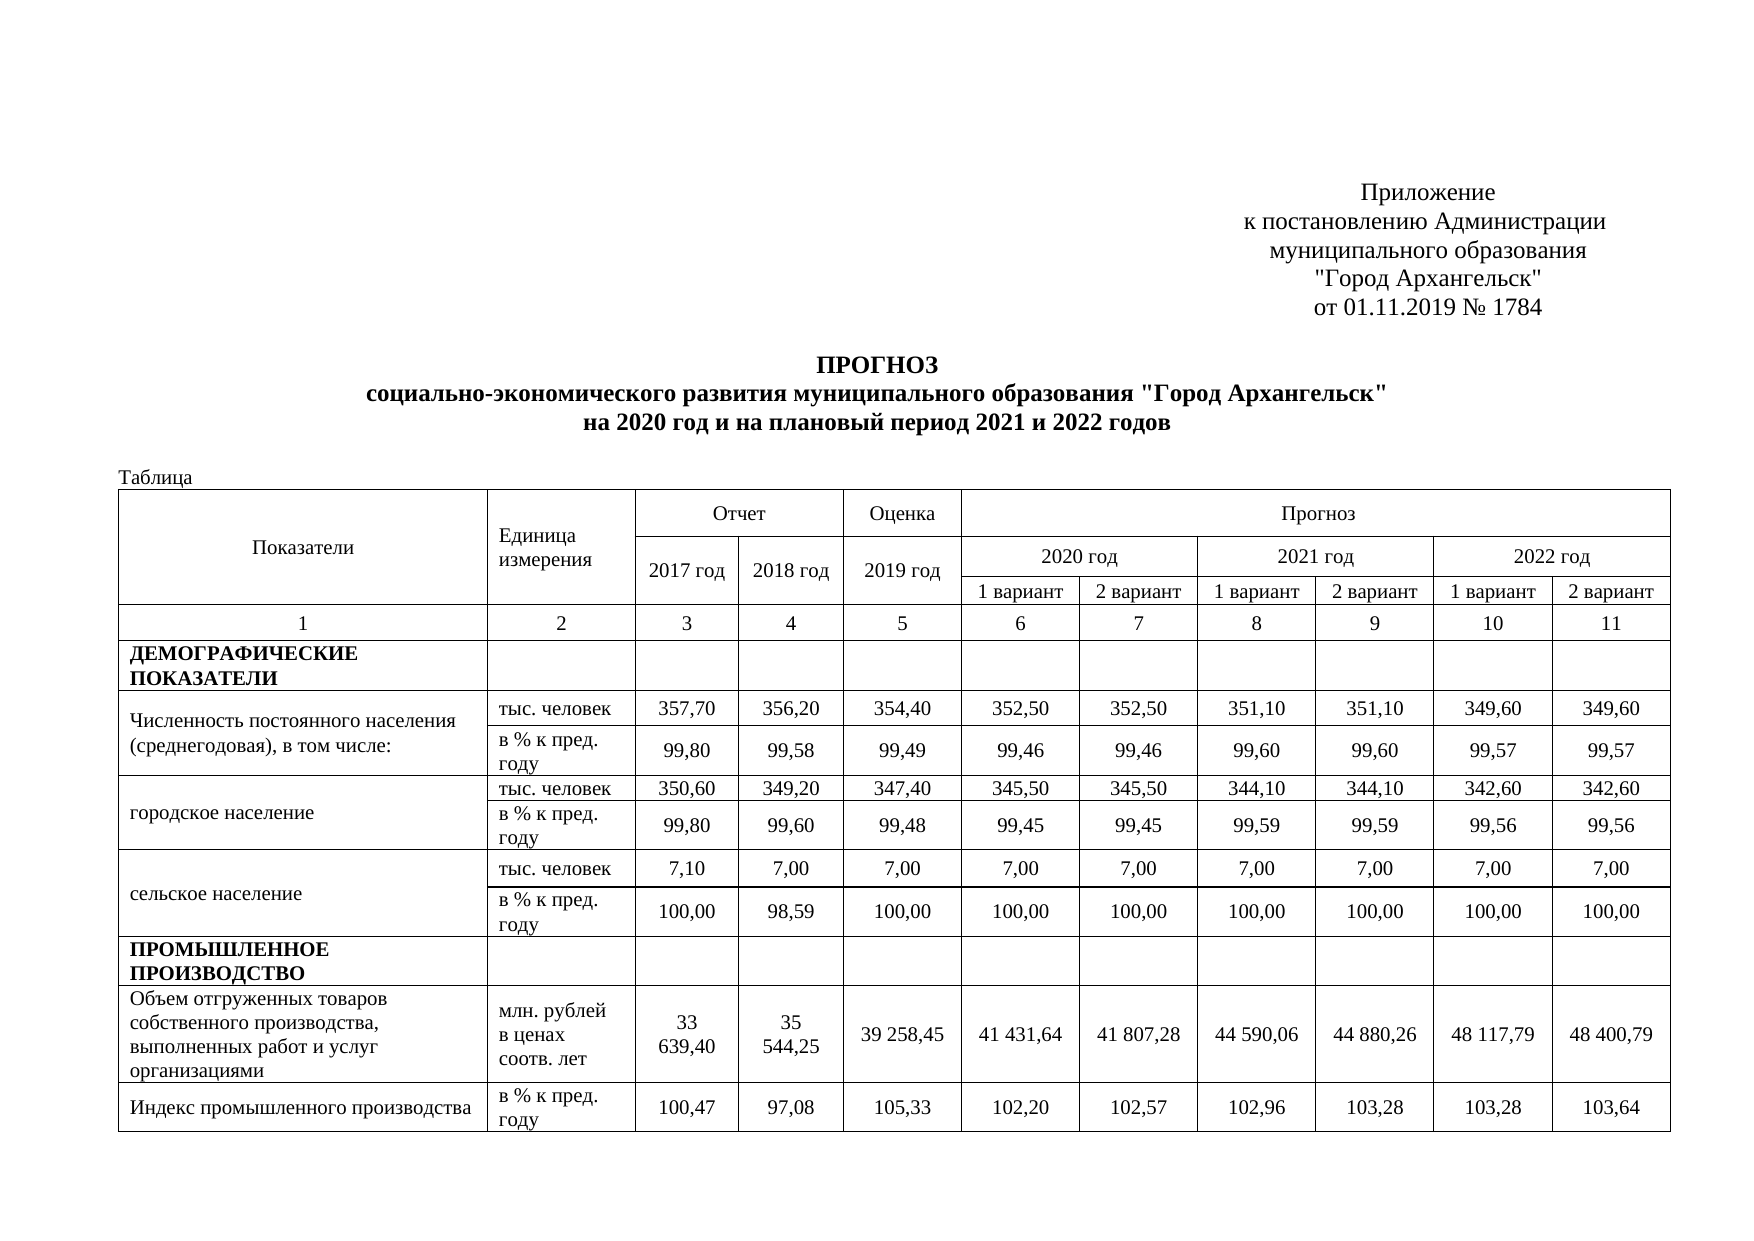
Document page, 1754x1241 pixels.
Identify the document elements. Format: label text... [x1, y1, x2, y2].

table_cell [739, 937, 843, 985]
table_cell [1316, 641, 1433, 689]
table_cell 39 258,45 [844, 986, 961, 1082]
table_cell 99,80 [636, 801, 738, 849]
table_cell [636, 641, 738, 689]
table_cell 100,00 [1553, 888, 1670, 936]
table_header Оценка [844, 490, 961, 536]
table_cell [488, 937, 635, 985]
table_cell 1 вариант [1434, 577, 1552, 604]
table_cell [1316, 937, 1433, 985]
table_cell в % к пред. году [488, 1083, 635, 1131]
table_cell 48 117,79 [1434, 986, 1552, 1082]
text к постановлению Администрации [1181, 206, 1668, 235]
table_cell 9 [1316, 605, 1433, 640]
table_cell 102,96 [1198, 1083, 1315, 1131]
table_cell 102,57 [1080, 1083, 1197, 1131]
table_cell 99,56 [1553, 801, 1670, 849]
table_cell [844, 641, 961, 689]
table_cell 2019 год [844, 537, 961, 604]
table_cell ДЕМОГРАФИЧЕСКИЕ ПОКАЗАТЕЛИ [119, 641, 487, 689]
table_cell 352,50 [962, 691, 1079, 725]
table_cell 7,00 [739, 850, 843, 886]
text Таблица [118, 465, 1636, 489]
table_cell 342,60 [1434, 776, 1552, 800]
table_cell 7,00 [1316, 850, 1433, 886]
table_cell 99,46 [962, 726, 1079, 774]
table_header Единица измерения [488, 490, 635, 604]
table_cell 100,00 [844, 888, 961, 936]
table_cell 100,00 [1198, 888, 1315, 936]
table_cell 100,00 [636, 888, 738, 936]
table_cell 2020 год [962, 537, 1197, 576]
table_cell 41 807,28 [1080, 986, 1197, 1082]
table_cell 99,59 [1316, 801, 1433, 849]
table_cell [1434, 641, 1552, 689]
table_cell 100,47 [636, 1083, 738, 1131]
table_cell 345,50 [962, 776, 1079, 800]
table_cell 351,10 [1316, 691, 1433, 725]
table_cell [1553, 937, 1670, 985]
table_cell 99,58 [739, 726, 843, 774]
table_cell 10 [1434, 605, 1552, 640]
table_cell 344,10 [1316, 776, 1433, 800]
table_cell 99,60 [739, 801, 843, 849]
table_cell 48 400,79 [1553, 986, 1670, 1082]
text ПРОГНОЗ [118, 350, 1636, 378]
table_cell 2017 год [636, 537, 738, 604]
table_cell 2 [488, 605, 635, 640]
table_cell тыс. человек [488, 850, 635, 886]
table_cell 7 [1080, 605, 1197, 640]
table_cell 99,57 [1553, 726, 1670, 774]
table_cell 7,00 [1080, 850, 1197, 886]
table_cell 2021 год [1198, 537, 1433, 576]
table_cell 354,40 [844, 691, 961, 725]
table_cell [636, 937, 738, 985]
table_cell 44 880,26 [1316, 986, 1433, 1082]
table_cell [488, 641, 635, 689]
text Приложение [1181, 177, 1668, 206]
table_cell тыс. человек [488, 776, 635, 800]
table_cell 5 [844, 605, 961, 640]
table_cell 33 639,40 [636, 986, 738, 1082]
table_cell 102,20 [962, 1083, 1079, 1131]
table_cell 349,60 [1434, 691, 1552, 725]
table_cell 7,10 [636, 850, 738, 886]
table_cell в % к пред. году [488, 888, 635, 936]
table_cell [962, 641, 1079, 689]
table_cell 352,50 [1080, 691, 1197, 725]
table_cell 1 вариант [962, 577, 1079, 604]
table_cell 100,00 [962, 888, 1079, 936]
table_cell 99,60 [1198, 726, 1315, 774]
table_cell 97,08 [739, 1083, 843, 1131]
table_cell Численность постоянного населения (среднегодовая), в том числе: [119, 691, 487, 774]
table_cell 4 [739, 605, 843, 640]
table_cell в % к пред. году [488, 726, 635, 774]
text "Город Архангельск" [1181, 263, 1668, 292]
table_header Прогноз [962, 490, 1670, 536]
table_cell [1198, 641, 1315, 689]
table_cell 357,70 [636, 691, 738, 725]
table_cell 1 вариант [1198, 577, 1315, 604]
table_cell 7,00 [1198, 850, 1315, 886]
table_cell 2 вариант [1553, 577, 1670, 604]
table_cell 8 [1198, 605, 1315, 640]
table_cell 7,00 [844, 850, 961, 886]
table_cell 2 вариант [1080, 577, 1197, 604]
table_cell в % к пред. году [488, 801, 635, 849]
table_cell [739, 641, 843, 689]
table_cell 99,56 [1434, 801, 1552, 849]
text от 01.11.2019 № 1784 [1181, 292, 1668, 321]
table_cell городское население [119, 776, 487, 849]
table_cell 349,20 [739, 776, 843, 800]
table_cell 347,40 [844, 776, 961, 800]
table_header Показатели [119, 490, 487, 604]
table_cell 1 [119, 605, 487, 640]
text социально-экономического развития муниципального образования "Город Архангельск" [118, 378, 1636, 407]
table_cell Объем отгруженных товаров собственного производства, выполненных работ и услуг организациями [119, 986, 487, 1082]
table_cell 100,00 [1080, 888, 1197, 936]
table_cell 2018 год [739, 537, 843, 604]
table_cell 6 [962, 605, 1079, 640]
table_cell 99,46 [1080, 726, 1197, 774]
table_cell 349,60 [1553, 691, 1670, 725]
table_cell 356,20 [739, 691, 843, 725]
table_cell 2 вариант [1316, 577, 1433, 604]
table_cell [1080, 937, 1197, 985]
table_cell 98,59 [739, 888, 843, 936]
table_cell 41 431,64 [962, 986, 1079, 1082]
table_cell 99,80 [636, 726, 738, 774]
table_cell 3 [636, 605, 738, 640]
table_cell 99,49 [844, 726, 961, 774]
table_cell 99,45 [1080, 801, 1197, 849]
table_cell [962, 937, 1079, 985]
table_cell Индекс промышленного производства [119, 1083, 487, 1131]
table_cell 344,10 [1198, 776, 1315, 800]
table_cell 345,50 [1080, 776, 1197, 800]
table_cell млн. рублей в ценах соотв. лет [488, 986, 635, 1082]
table_cell 44 590,06 [1198, 986, 1315, 1082]
table_cell 2022 год [1434, 537, 1670, 576]
text на 2020 год и на плановый период 2021 и 2022 годов [118, 407, 1636, 436]
table_cell [1434, 937, 1552, 985]
table_cell 99,59 [1198, 801, 1315, 849]
table_cell 7,00 [1553, 850, 1670, 886]
table_cell ПРОМЫШЛЕННОЕ ПРОИЗВОДСТВО [119, 937, 487, 985]
table_cell [1080, 641, 1197, 689]
table_cell 103,64 [1553, 1083, 1670, 1131]
table_cell 99,57 [1434, 726, 1552, 774]
table_cell [844, 937, 961, 985]
table_cell 99,48 [844, 801, 961, 849]
table_cell [1553, 641, 1670, 689]
table_cell 7,00 [1434, 850, 1552, 886]
table_cell [1198, 937, 1315, 985]
table_cell 35 544,25 [739, 986, 843, 1082]
table_cell 342,60 [1553, 776, 1670, 800]
table_cell 11 [1553, 605, 1670, 640]
table_cell 105,33 [844, 1083, 961, 1131]
table_cell 103,28 [1434, 1083, 1552, 1131]
table_cell сельское население [119, 850, 487, 936]
table_cell тыс. человек [488, 691, 635, 725]
table_cell 100,00 [1316, 888, 1433, 936]
table_cell 100,00 [1434, 888, 1552, 936]
text муниципального образования [1181, 235, 1668, 263]
table_cell 351,10 [1198, 691, 1315, 725]
table_cell 350,60 [636, 776, 738, 800]
table_header Отчет [636, 490, 843, 536]
table_cell 103,28 [1316, 1083, 1433, 1131]
table_cell 7,00 [962, 850, 1079, 886]
table_cell 99,60 [1316, 726, 1433, 774]
table_cell 99,45 [962, 801, 1079, 849]
